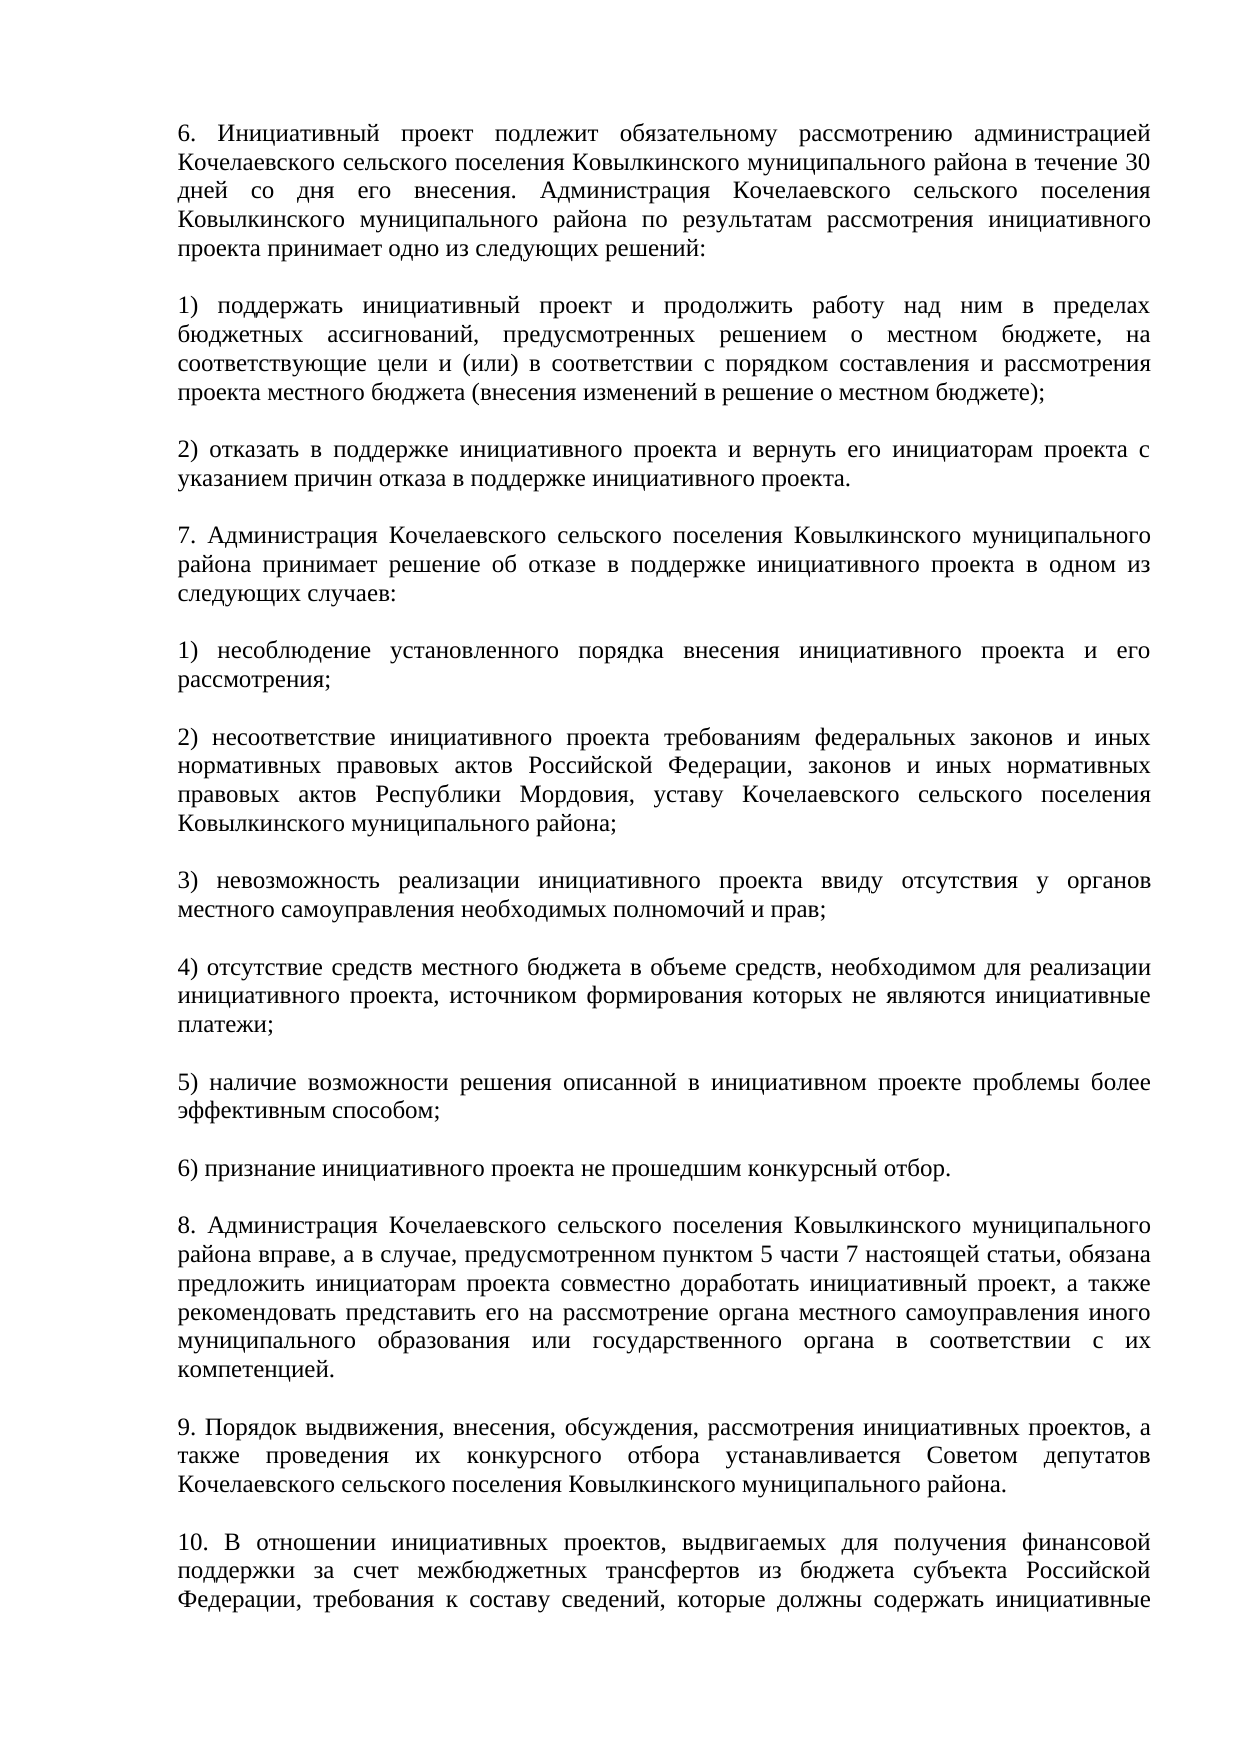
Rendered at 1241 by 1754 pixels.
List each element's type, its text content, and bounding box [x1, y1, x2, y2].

text 5) наличие возможности решения описанной в инициативном проекте проблемы более эффективным способом; [177, 1067, 1152, 1124]
text 9. Порядок выдвижения, внесения, обсуждения, рассмотрения инициативных проектов, а также проведения их конкурсного отбора устанавливается Советом депутатов Кочелаевского сельского поселения Ковылкинского муниципального района. [177, 1412, 1152, 1498]
text 3) невозможность реализации инициативного проекта ввиду отсутствия у органов местного самоуправления необходимых полномочий и прав; [177, 866, 1152, 923]
text 6) признание инициативного проекта не прошедшим конкурсный отбор. [177, 1153, 1152, 1182]
text 7. Администрация Кочелаевского сельского поселения Ковылкинского муниципального района принимает решение об отказе в поддержке инициативного проекта в одном из следующих случаев: [177, 521, 1152, 607]
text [177, 1527, 1152, 1613]
text 2) отказать в поддержке инициативного проекта и вернуть его инициаторам проекта с указанием причин отказа в поддержке инициативного проекта. [177, 434, 1152, 492]
text 1) несоблюдение установленного порядка внесения инициативного проекта и его рассмотрения; [177, 636, 1152, 693]
text 8. Администрация Кочелаевского сельского поселения Ковылкинского муниципального района вправе, а в случае, предусмотренном пунктом 5 части 7 настоящей статьи, обязана предложить инициаторам проекта совместно доработать инициативный проект, а также рекомендовать представить его на рассмотрение органа местного самоуправления иного муниципального образования или государственного органа в соответствии с их компетенцией. [177, 1211, 1152, 1383]
text 2) несоответствие инициативного проекта требованиям федеральных законов и иных нормативных правовых актов Российской Федерации, законов и иных нормативных правовых актов Республики Мордовия, уставу Кочелаевского сельского поселения Ковылкинского муниципального района; [177, 722, 1152, 837]
text 1) поддержать инициативный проект и продолжить работу над ним в пределах бюджетных ассигнований, предусмотренных решением о местном бюджете, на соответствующие цели и (или) в соответствии с порядком составления и рассмотрения проекта местного бюджета (внесения изменений в решение о местном бюджете); [177, 291, 1152, 406]
text 6. Инициативный проект подлежит обязательному рассмотрению администрацией Кочелаевского сельского поселения Ковылкинского муниципального района в течение 30 дней со дня его внесения. Администрация Кочелаевского сельского поселения Ковылкинского муниципального района по результатам рассмотрения инициативного проекта принимает одно из следующих решений: [177, 118, 1152, 262]
text 4) отсутствие средств местного бюджета в объеме средств, необходимом для реализации инициативного проекта, источником формирования которых не являются инициативные платежи; [177, 952, 1152, 1038]
